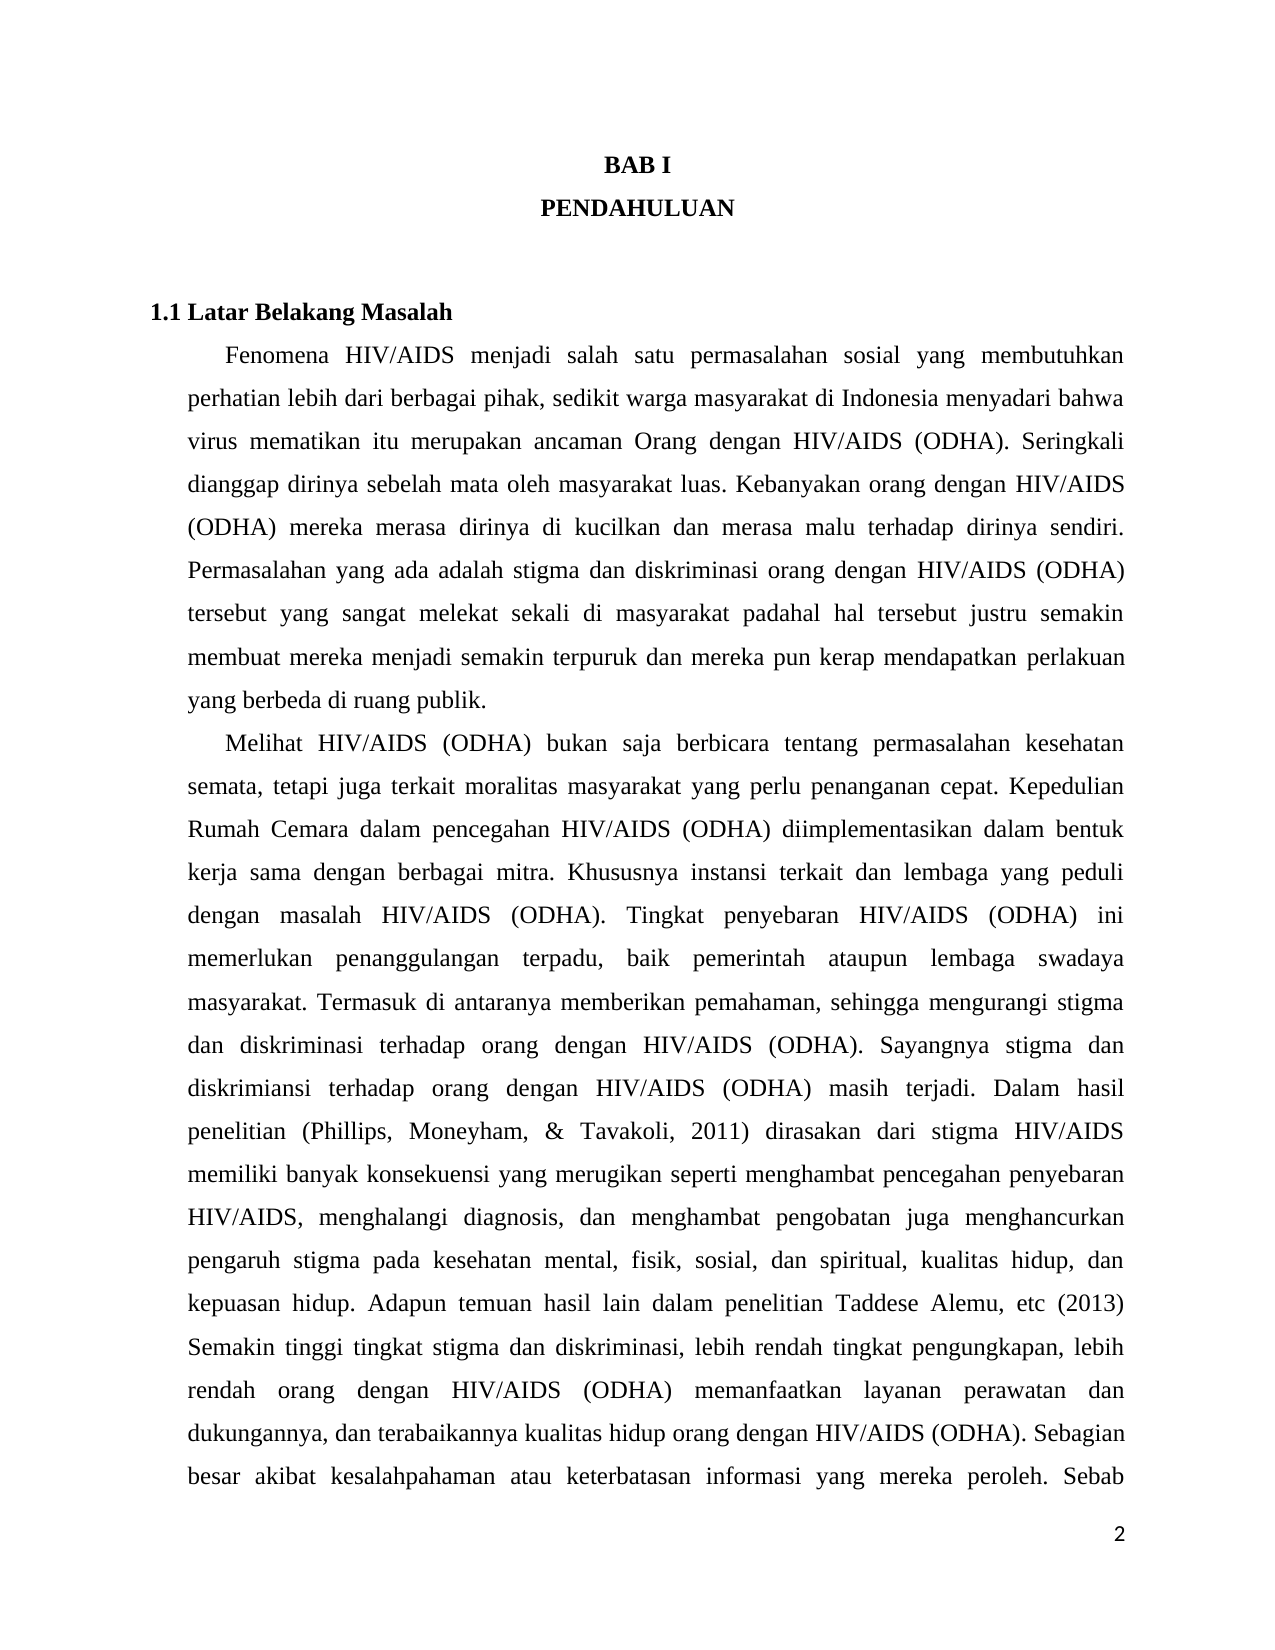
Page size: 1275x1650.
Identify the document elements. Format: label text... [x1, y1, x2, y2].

subtitle PENDAHULUAN [150, 193, 1125, 222]
text Fenomena HIV/AIDS menjadi salah satu permasalahan sosial yang membutuhkan perhatian lebih dari berbagai pihak, sedikit warga masyarakat di Indonesia menyadari bahwa virus mematikan itu merupakan ancaman Orang dengan HIV/AIDS (ODHA). Seringkali dianggap dirinya sebelah mata oleh masyarakat luas. Kebanyakan orang dengan HIV/AIDS (ODHA) mereka merasa dirinya di kucilkan dan merasa malu terhadap dirinya sendiri. Permasalahan yang ada adalah stigma dan diskriminasi orang dengan HIV/AIDS (ODHA) tersebut yang sangat melekat sekali di masyarakat padahal hal tersebut justru semakin membuat mereka menjadi semakin terpuruk dan mereka pun kerap mendapatkan perlakuan yang berbeda di ruang publik. [187, 340, 1125, 713]
subtitle BAB I [150, 150, 1125, 179]
list Latar Belakang Masalah [150, 297, 1125, 325]
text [187, 728, 1125, 1490]
